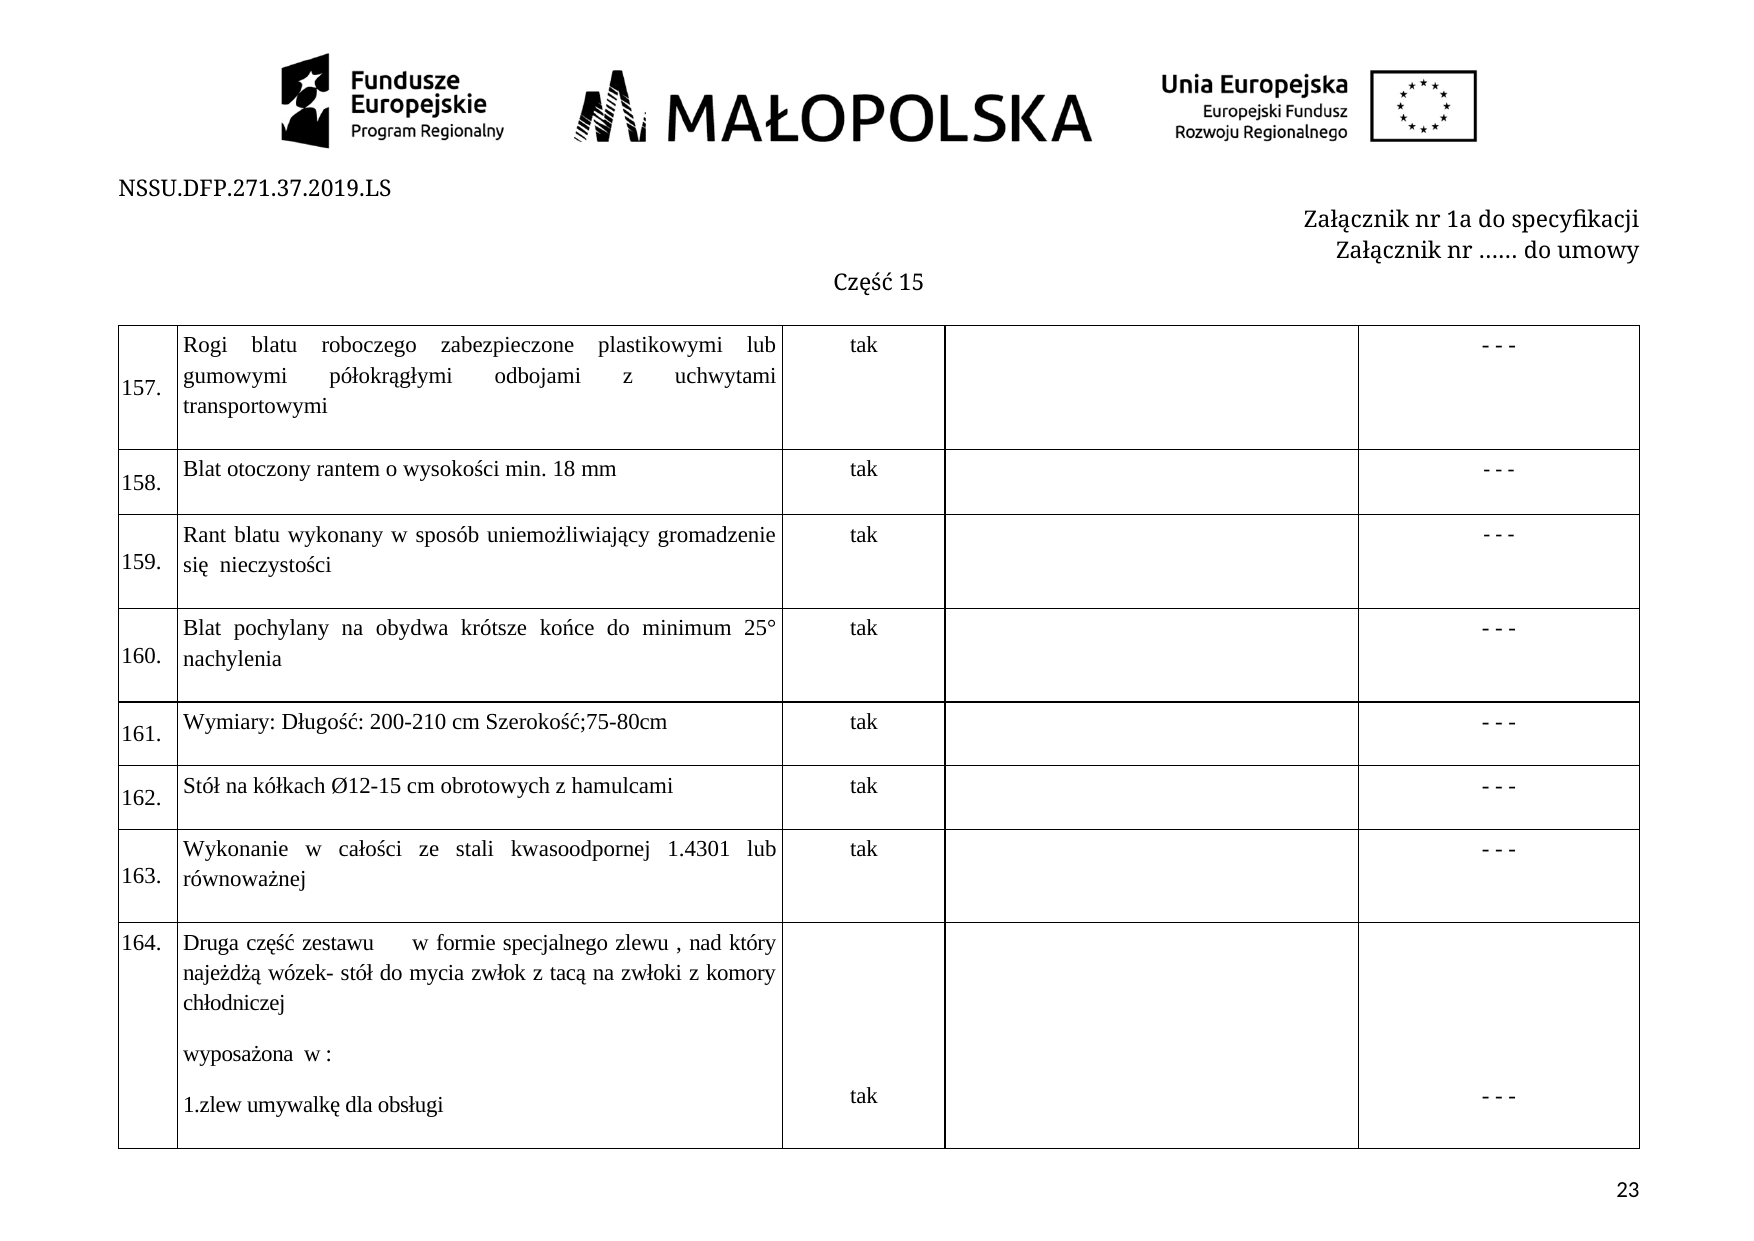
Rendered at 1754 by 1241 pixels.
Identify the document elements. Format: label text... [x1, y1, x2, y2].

table_cell [119, 609, 177, 701]
table_cell Rant blatu wykonany w sposób uniemożliwiający gromadzenie się nieczystości [178, 515, 782, 608]
table_cell [119, 703, 177, 765]
table_cell - - - [1359, 830, 1639, 922]
picture [258, 29, 1499, 172]
table_cell tak [783, 515, 944, 608]
table_cell [946, 326, 1358, 449]
table_cell [946, 609, 1358, 701]
table_cell - - - [1359, 515, 1639, 608]
table_cell Rogi blatu roboczego zabezpieczone plastikowymi lub gumowymi półokrągłymi odbojami z uchwytami transportowymi [178, 326, 782, 449]
table_cell tak [783, 703, 944, 765]
table_cell tak [783, 326, 944, 449]
table_cell Blat pochylany na obydwa krótsze końce do minimum 25° nachylenia [178, 609, 782, 701]
table_cell Wykonanie w całości ze stali kwasoodpornej 1.4301 lub równoważnej [178, 830, 782, 922]
table_cell - - - [1359, 326, 1639, 449]
table_cell [946, 450, 1358, 514]
table_cell [119, 830, 177, 922]
table_cell [119, 450, 177, 514]
table_cell - - - [1359, 703, 1639, 765]
table_cell [119, 923, 177, 1148]
table_cell - - - [1359, 766, 1639, 828]
table_cell [946, 515, 1358, 608]
table_cell Stół na kółkach Ø12-15 cm obrotowych z hamulcami [178, 766, 782, 828]
table_cell Wymiary: Długość: 200-210 cm Szerokość;75-80cm [178, 703, 782, 765]
table_cell [119, 326, 177, 449]
table_cell [946, 830, 1358, 922]
table_cell tak [783, 923, 944, 1148]
table_cell tak [783, 830, 944, 922]
table_cell [946, 703, 1358, 765]
table_cell Blat otoczony rantem o wysokości min. 18 mm [178, 450, 782, 514]
table_cell tak [783, 766, 944, 828]
table_cell [946, 766, 1358, 828]
table_cell - - - [1359, 609, 1639, 701]
table_cell tak [783, 450, 944, 514]
table_cell [119, 515, 177, 608]
table_cell [946, 923, 1358, 1148]
table_cell - - - [1359, 923, 1639, 1148]
table_cell [119, 766, 177, 828]
table_cell tak [783, 609, 944, 701]
table_cell - - - [1359, 450, 1639, 514]
